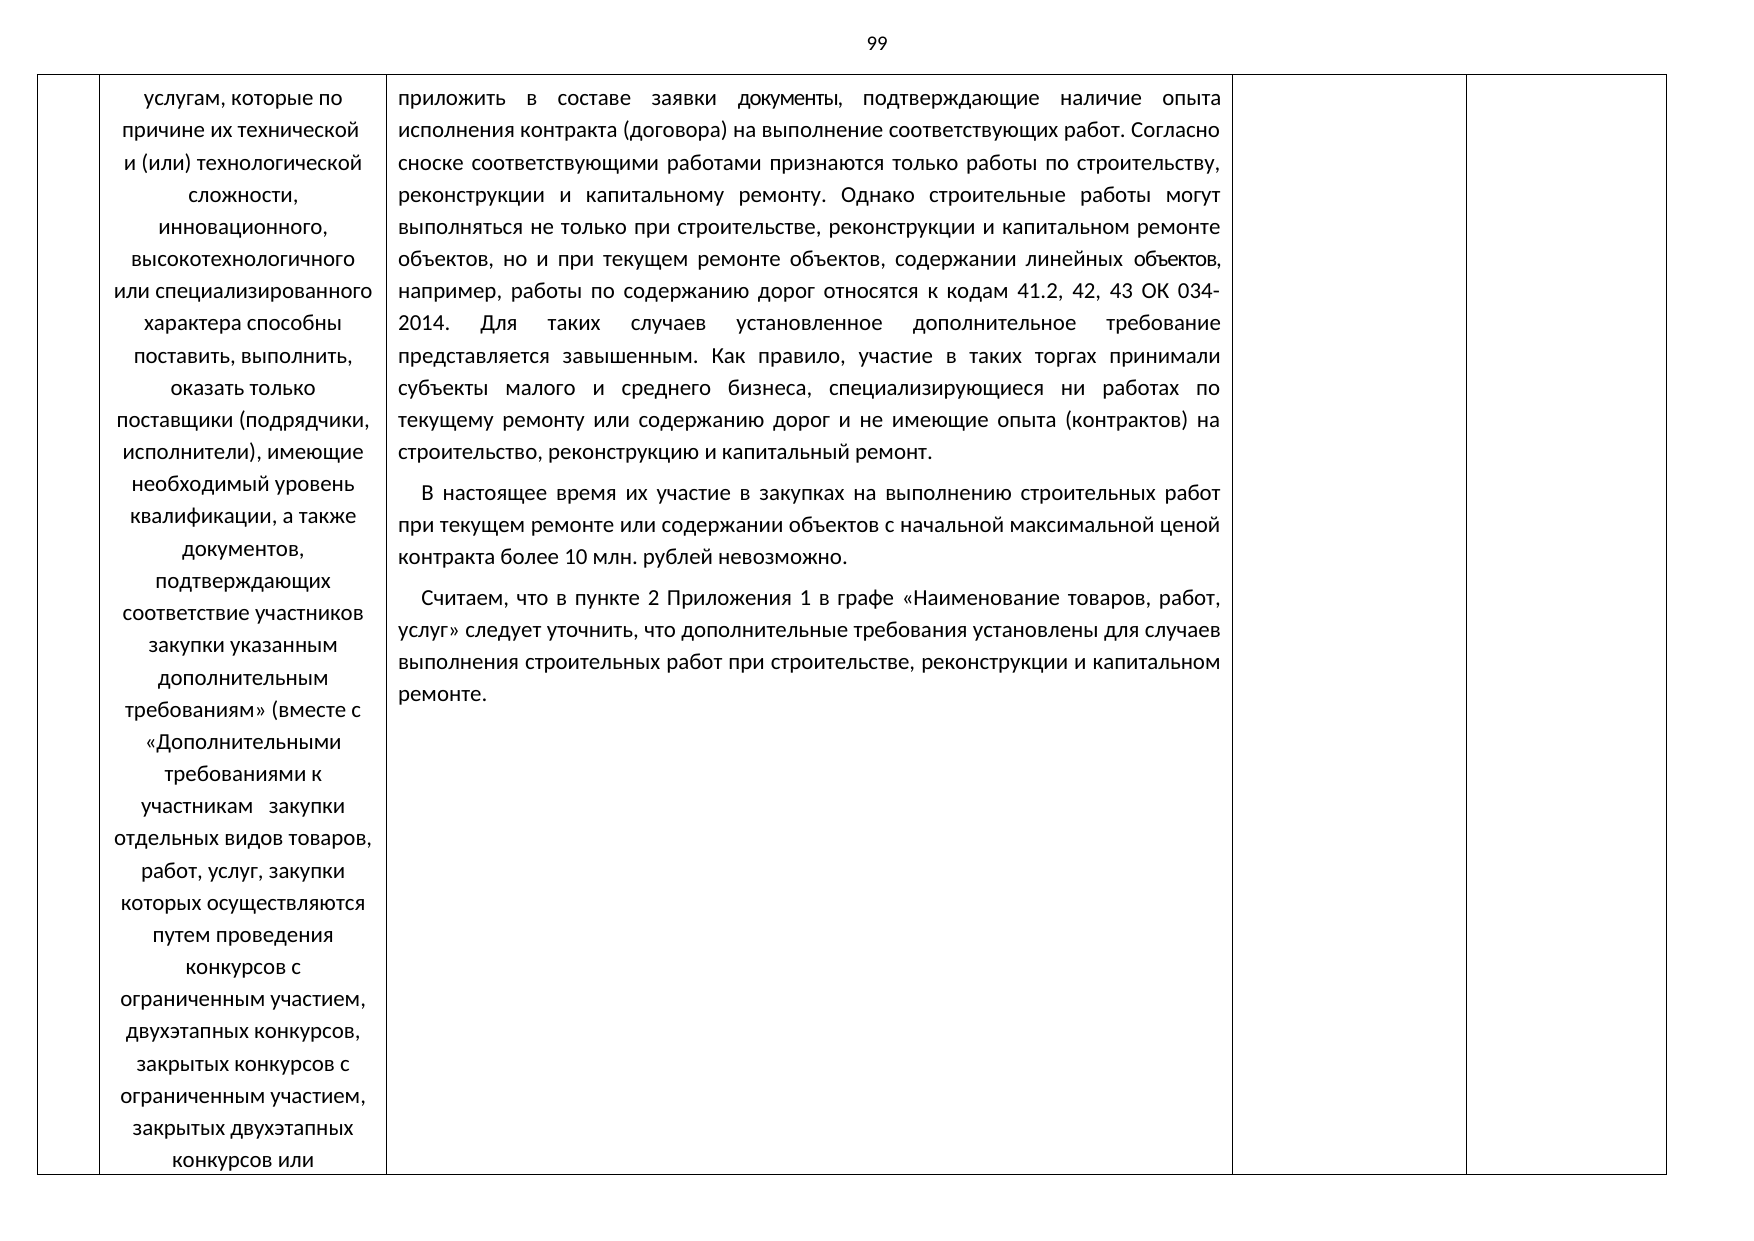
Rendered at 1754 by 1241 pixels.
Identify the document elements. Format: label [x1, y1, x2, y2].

table_cell [38, 75, 99, 1173]
table_cell [1233, 75, 1466, 1173]
table_cell [387, 75, 1232, 1173]
table_cell [1467, 75, 1666, 1173]
table_cell [100, 75, 386, 1173]
